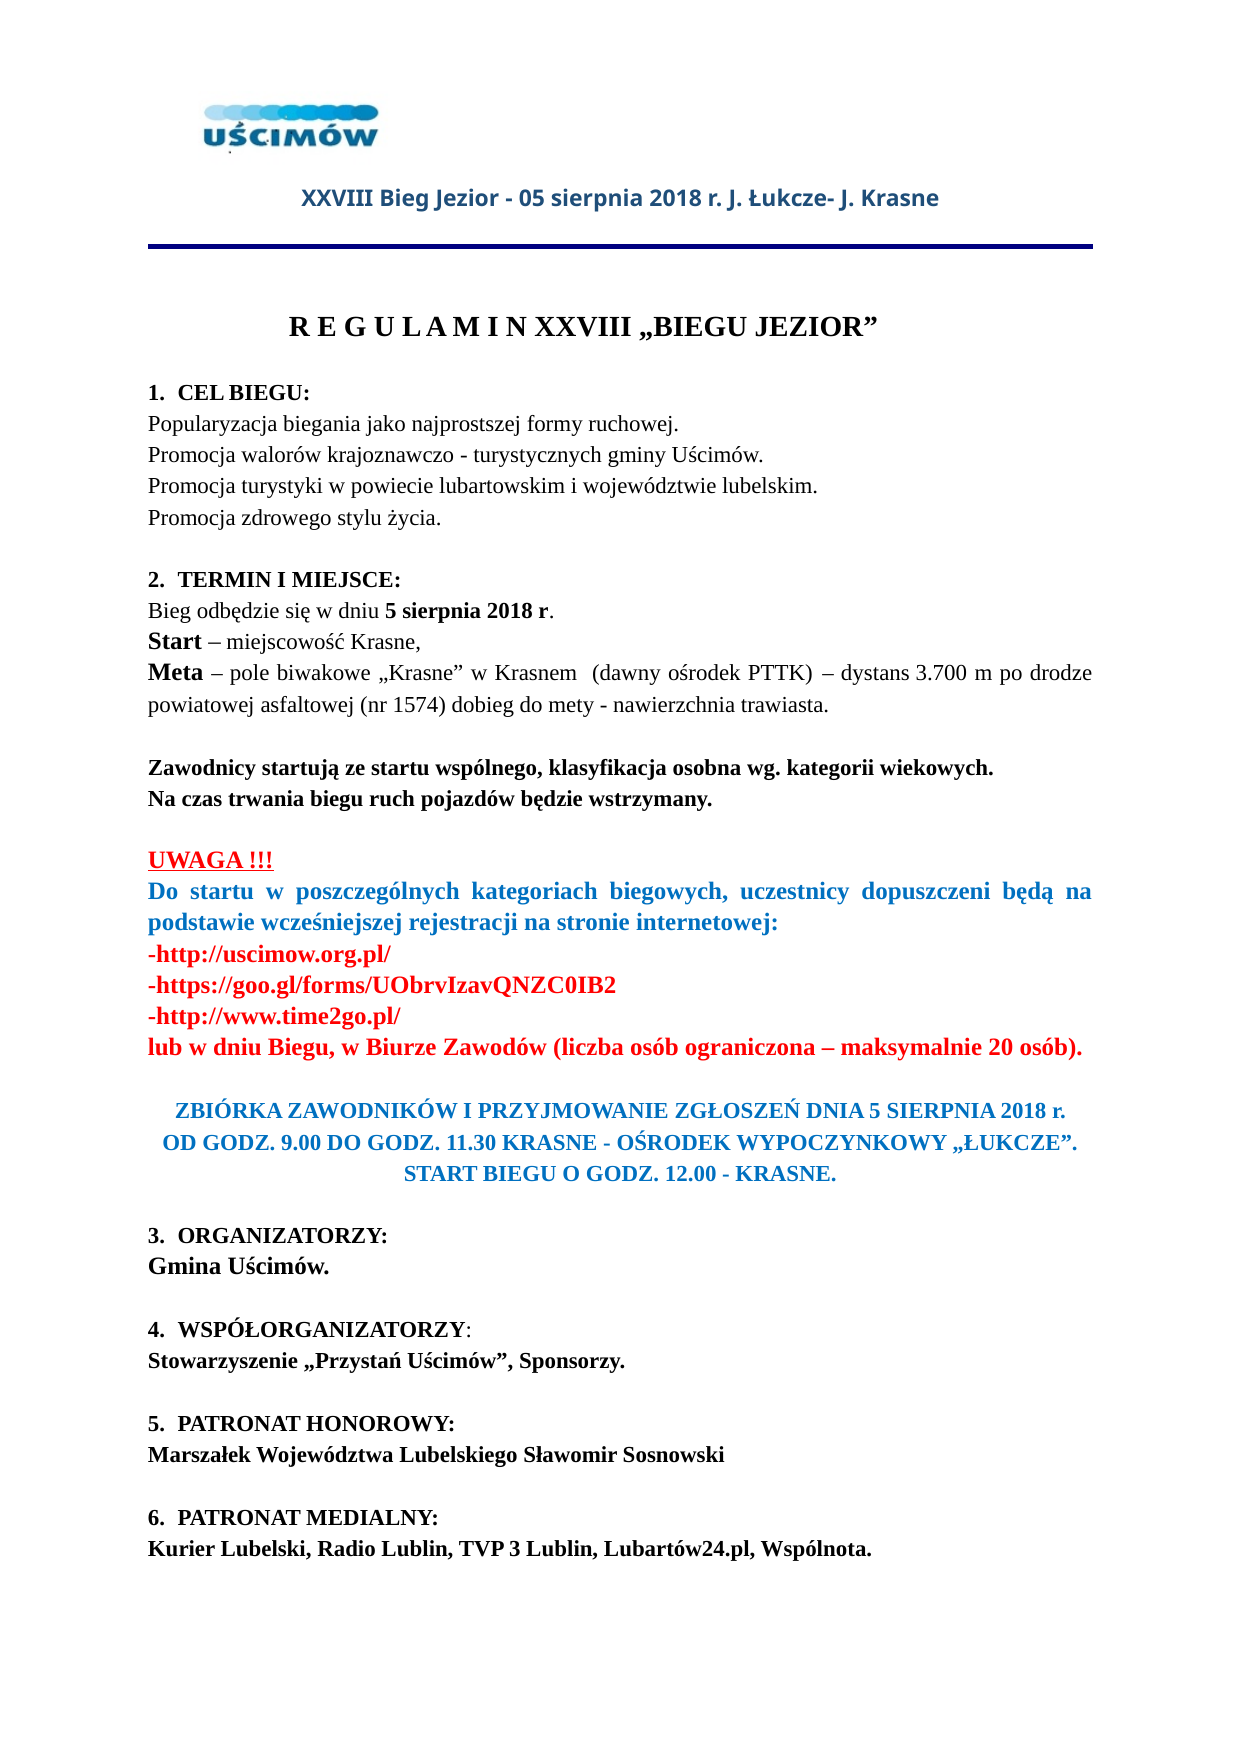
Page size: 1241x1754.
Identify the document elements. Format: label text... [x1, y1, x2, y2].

picture [147, 73, 431, 182]
text 1. CEL BIEGU: [148, 374, 1093, 405]
text ZBIÓRKA ZAWODNIKÓW I PRZYJMOWANIE ZGŁOSZEŃ DNIA 5 SIERPNIA 2018 r. [148, 1092, 1093, 1124]
text Promocja turystyki w powiecie lubartowskim i województwie lubelskim. [148, 467, 1093, 499]
text UWAGA !!! [148, 842, 1093, 874]
text Stowarzyszenie „Przystań Uścimów”, Sponsorzy. [148, 1342, 1093, 1374]
text START BIEGU O GODZ. 12.00 - KRASNE. [148, 1155, 1093, 1186]
text Zawodnicy startują ze startu wspólnego, klasyfikacja osobna wg. kategorii wiekowych. [148, 749, 1093, 780]
text 6. PATRONAT MEDIALNY: [148, 1499, 1093, 1530]
text Na czas trwania biegu ruch pojazdów będzie wstrzymany. [148, 780, 1093, 811]
text 3. ORGANIZATORZY: [148, 1217, 1093, 1249]
text Do startu w poszczególnych kategoriach biegowych, uczestnicy dopuszczeni będą na podstawie wcześniejszej rejestracji na stronie internetowej: [148, 874, 1093, 936]
text Kurier Lubelski, Radio Lublin, TVP 3 Lublin, Lubartów24.pl, Wspólnota. [148, 1530, 1093, 1561]
text R E G U L A M I N XXVIII „BIEGU JEZIOR” [74, 309, 1093, 342]
text Start – miejscowość Krasne, [148, 624, 1053, 655]
text Promocja walorów krajoznawczo - turystycznych gminy Uścimów. [148, 436, 1093, 467]
text Promocja zdrowego stylu życia. [148, 499, 1093, 530]
text 2. TERMIN I MIEJSCE: [148, 561, 1093, 592]
text Popularyzacja biegania jako najprostszej formy ruchowej. [148, 405, 1093, 436]
text Marszałek Województwa Lubelskiego Sławomir Sosnowski [148, 1436, 1093, 1467]
text OD GODZ. 9.00 DO GODZ. 11.30 KRASNE - OŚRODEK WYPOCZYNKOWY „ŁUKCZE”. [148, 1124, 1093, 1155]
text Bieg odbędzie się w dniu 5 sierpnia 2018 r. [148, 592, 1093, 624]
text 4. WSPÓŁORGANIZATORZY: [148, 1311, 1093, 1342]
text -http://uscimow.org.pl/ -https://goo.gl/forms/UObrvIzavQNZC0IB2 -http://www.time2go.pl/ lub w dniu Biegu, w Biurze Zawodów (liczba osób ograniczona – maksymalnie 20 osób). [148, 936, 1093, 1061]
text Meta – pole biwakowe „Krasne” w Krasnem (dawny ośrodek PTTK) – dystans 3.700 m po drodze powiatowej asfaltowej (nr 1574) dobieg do mety - nawierzchnia trawiasta. [148, 655, 1093, 717]
text Gmina Uścimów. [148, 1249, 1093, 1280]
text 5. PATRONAT HONOROWY: [148, 1405, 1093, 1436]
